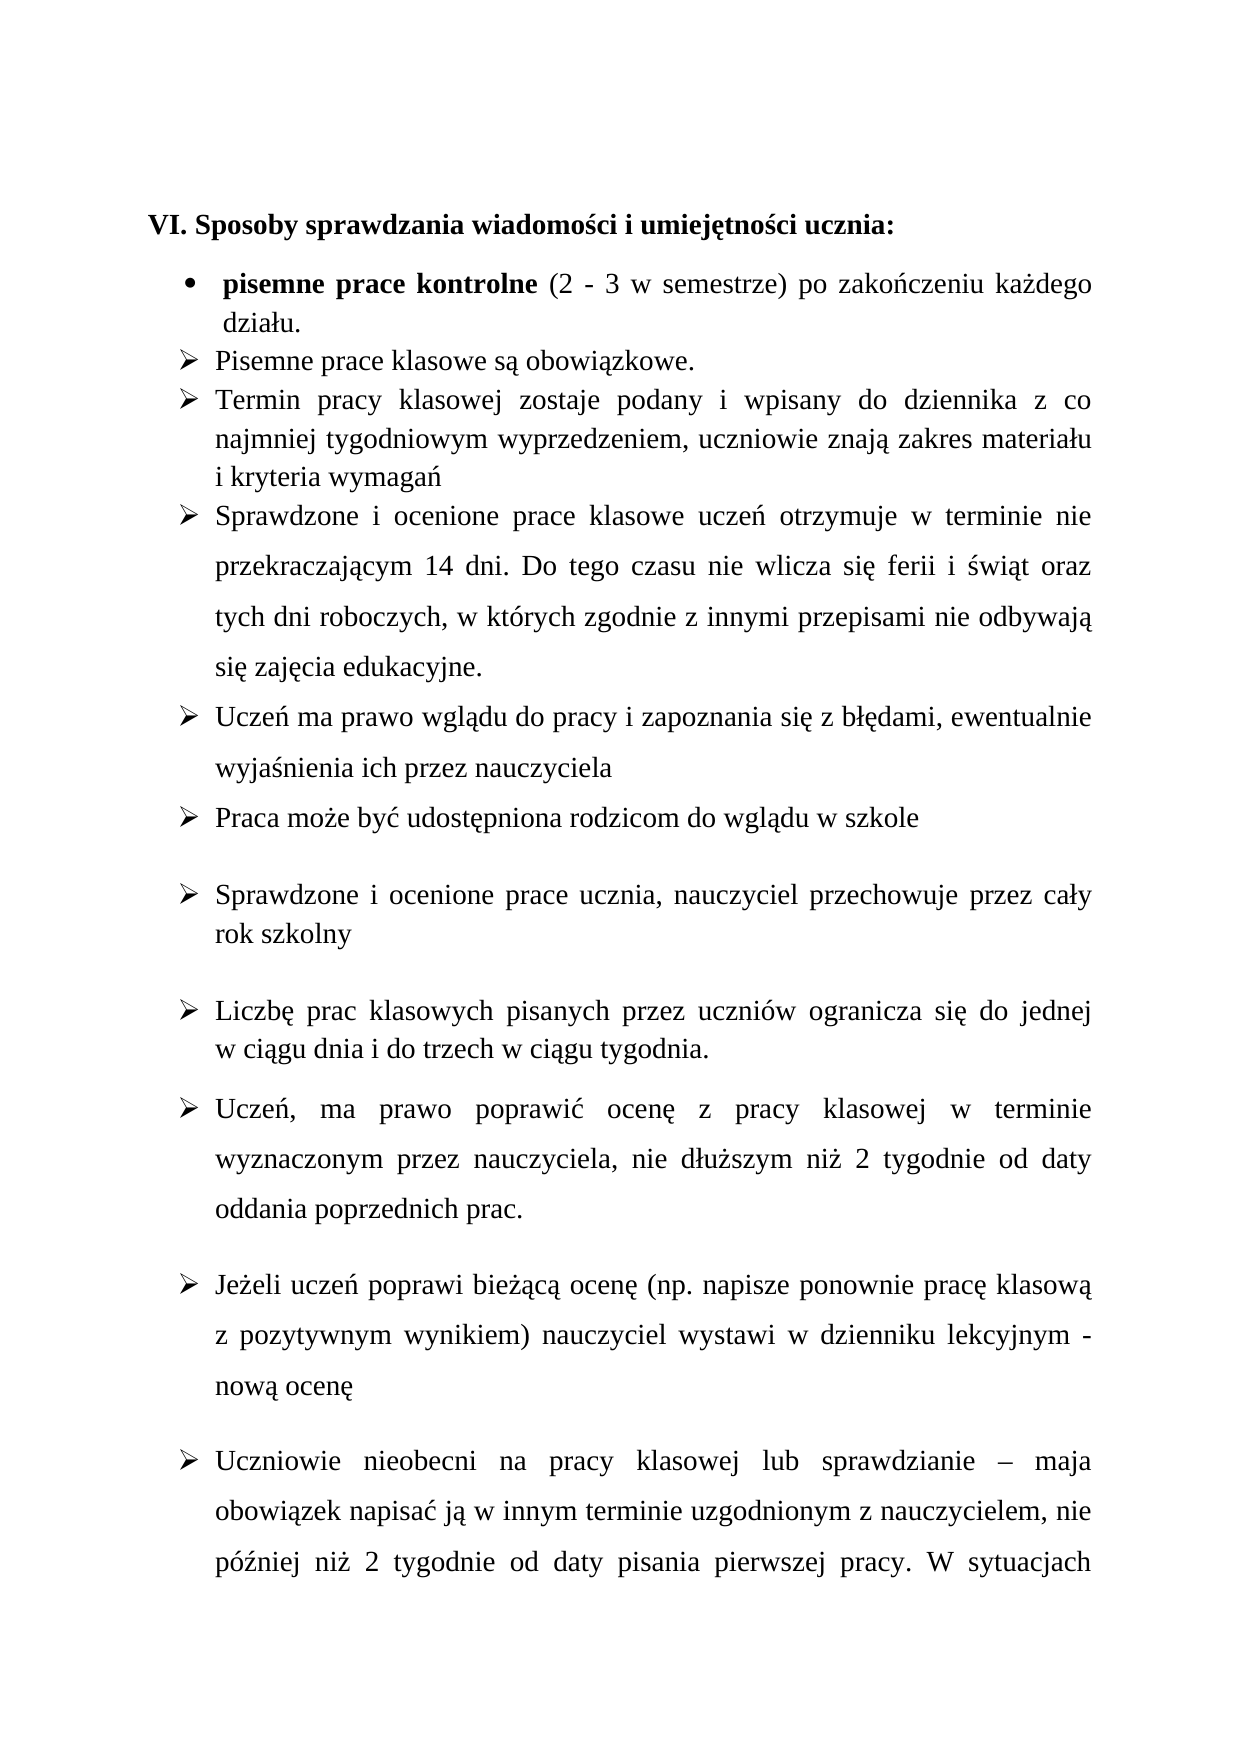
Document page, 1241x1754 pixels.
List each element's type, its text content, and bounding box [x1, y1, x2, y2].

list Praca może być udostępniona rodzicom do wglądu w szkole [177, 800, 1093, 834]
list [177, 1443, 1093, 1577]
list Termin pracy klasowej zostaje podany i wpisany do dziennika z co najmniej tygodniowym wyprzedzeniem, uczniowie znają zakres materiału i kryteria wymagań [177, 382, 1093, 493]
list Liczbę prac klasowych pisanych przez uczniów ogranicza się do jednej w ciągu dnia i do trzech w ciągu tygodnia. [177, 993, 1093, 1065]
list Pisemne prace klasowe są obowiązkowe. [177, 343, 1093, 377]
list Sprawdzone i ocenione prace ucznia, nauczyciel przechowuje przez cały rok szkolny [177, 877, 1093, 949]
list Uczeń ma prawo wglądu do pracy i zapoznania się z błędami, ewentualnie wyjaśnienia ich przez nauczyciela [177, 699, 1093, 783]
text VI. Sposoby sprawdzania wiadomości i umiejętności ucznia: [148, 207, 1093, 241]
list Sprawdzone i ocenione prace klasowe uczeń otrzymuje w terminie nie przekraczającym 14 dni. Do tego czasu nie wlicza się ferii i świąt oraz tych dni roboczych, w których zgodnie z innymi przepisami nie odbywają się zajęcia edukacyjne. [177, 498, 1093, 682]
list Uczeń, ma prawo poprawić ocenę z pracy klasowej w terminie wyznaczonym przez nauczyciela, nie dłuższym niż 2 tygodnie od daty oddania poprzednich prac. [177, 1091, 1093, 1225]
list pisemne prace kontrolne (2 - 3 w semestrze) po zakończeniu każdego działu. [185, 266, 1093, 338]
list Jeżeli uczeń poprawi bieżącą ocenę (np. napisze ponownie pracę klasową z pozytywnym wynikiem) nauczyciel wystawi w dzienniku lekcyjnym - nową ocenę [177, 1267, 1093, 1401]
